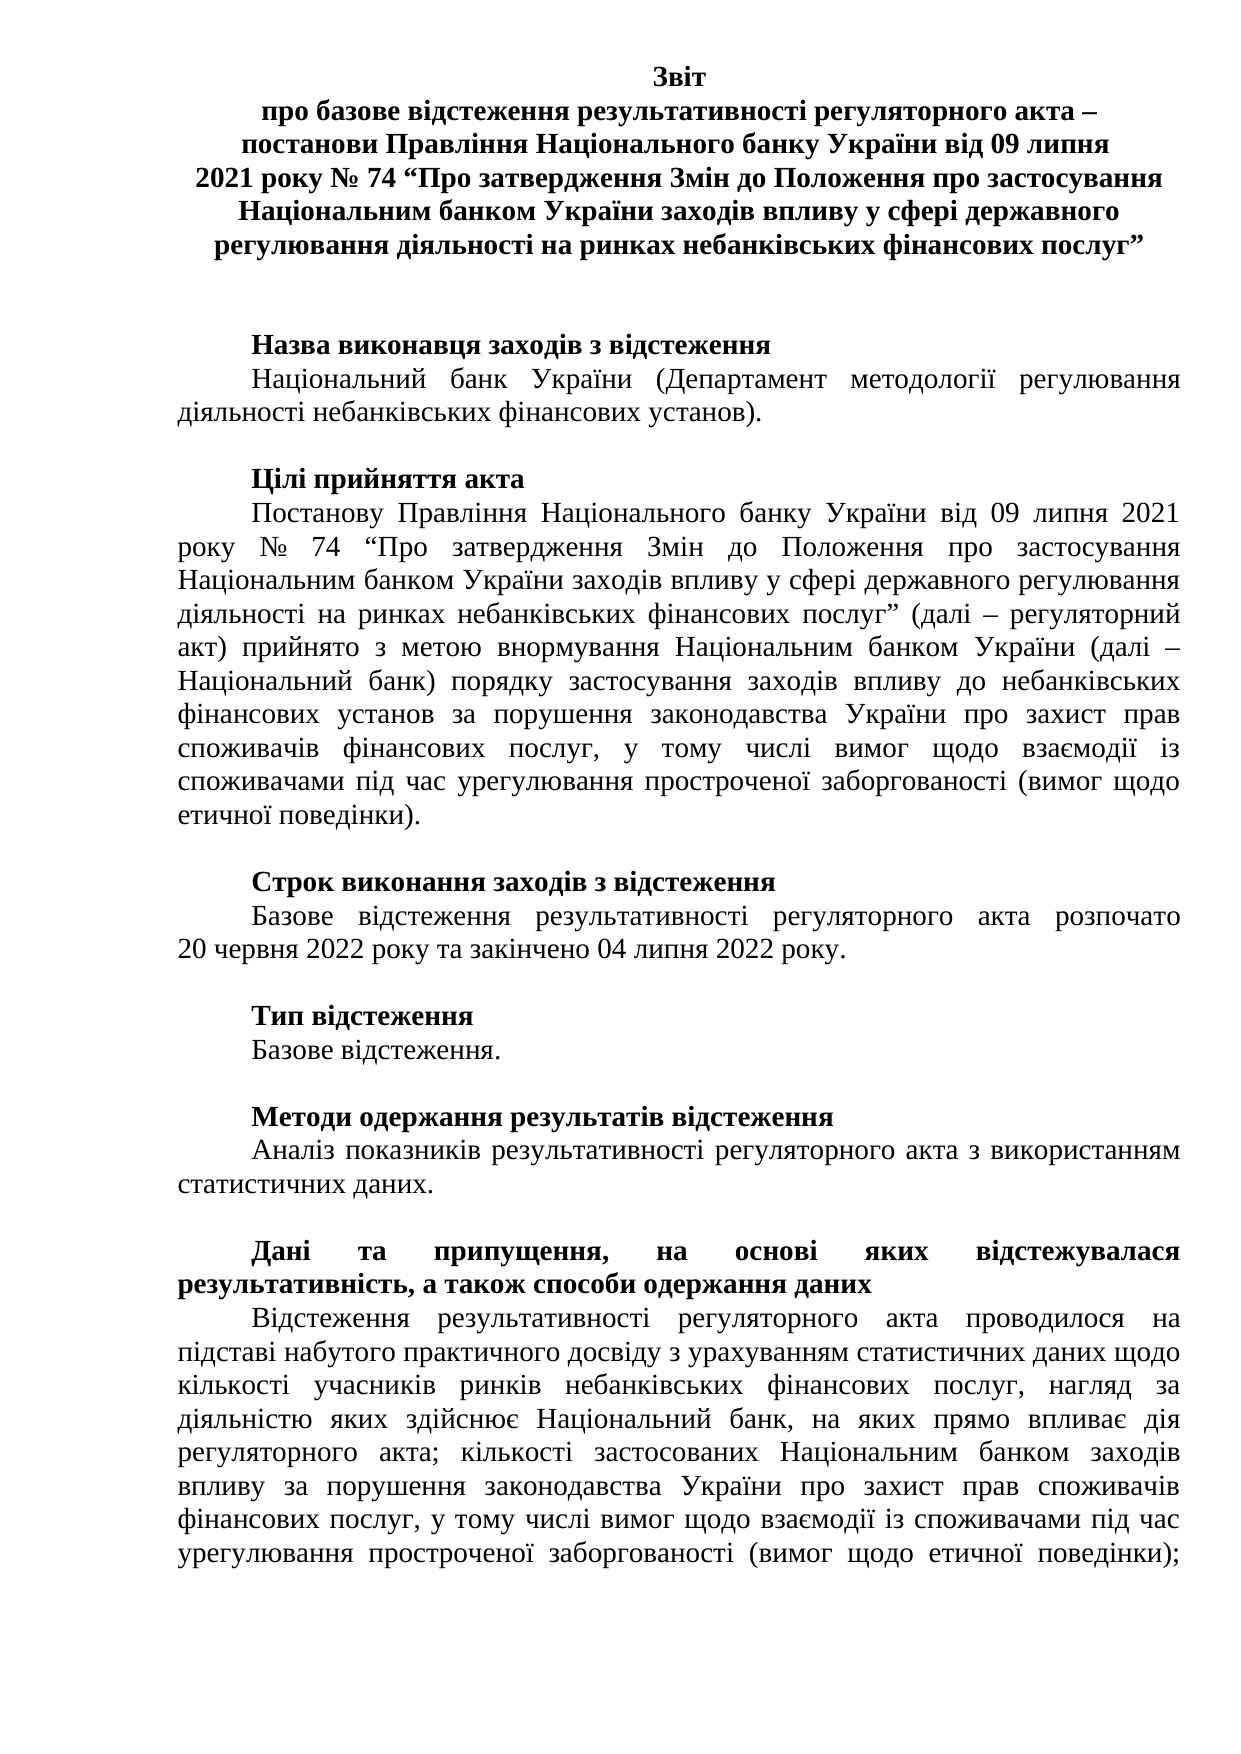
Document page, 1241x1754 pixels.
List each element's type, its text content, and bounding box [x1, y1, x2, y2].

text Цілі прийняття акта [177, 462, 1181, 495]
text постанови Правління Національного банку України від 09 липня 2021 року № 74 “Про затвердження Змін до Положення про застосування Національним банком України заходів впливу у сфері державного регулювання діяльності на ринках небанківських фінансових послуг” [177, 126, 1181, 260]
text Тип відстеження [177, 998, 1181, 1032]
text про базове відстеження результативності регуляторного акта – [177, 93, 1181, 126]
text Строк виконання заходів з відстеження [177, 864, 1181, 898]
text Аналіз показників результативності регуляторного акта з використанням статистичних даних. [177, 1132, 1181, 1199]
text Звіт [177, 59, 1181, 93]
text Базове відстеження результативності регуляторного акта розпочато 20 червня 2022 року та закінчено 04 липня 2022 року. [177, 898, 1181, 965]
text Базове відстеження. [177, 1032, 1181, 1065]
text Дані та припущення, на основі яких відстежувалася результативність, а також способи одержання даних [177, 1233, 1181, 1300]
text Національний банк України (Департамент методології регулювання діяльності небанківських фінансових установ). [177, 361, 1181, 428]
text Методи одержання результатів відстеження [177, 1099, 1181, 1132]
text Постанову Правління Національного банку України від 09 липня 2021 року № 74 “Про затвердження Змін до Положення про застосування Національним банком України заходів впливу у сфері державного регулювання діяльності на ринках небанківських фінансових послуг” (далі – регуляторний акт) прийнято з метою внормування Національним банком України (далі – Національний банк) порядку застосування заходів впливу до небанківських фінансових установ за порушення законодавства України про захист прав споживачів фінансових послуг, у тому числі вимог щодо взаємодії із споживачами під час урегулювання простроченої заборгованості (вимог щодо етичної поведінки). [177, 495, 1181, 831]
text Назва виконавця заходів з відстеження [177, 327, 1181, 361]
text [177, 1300, 1181, 1568]
